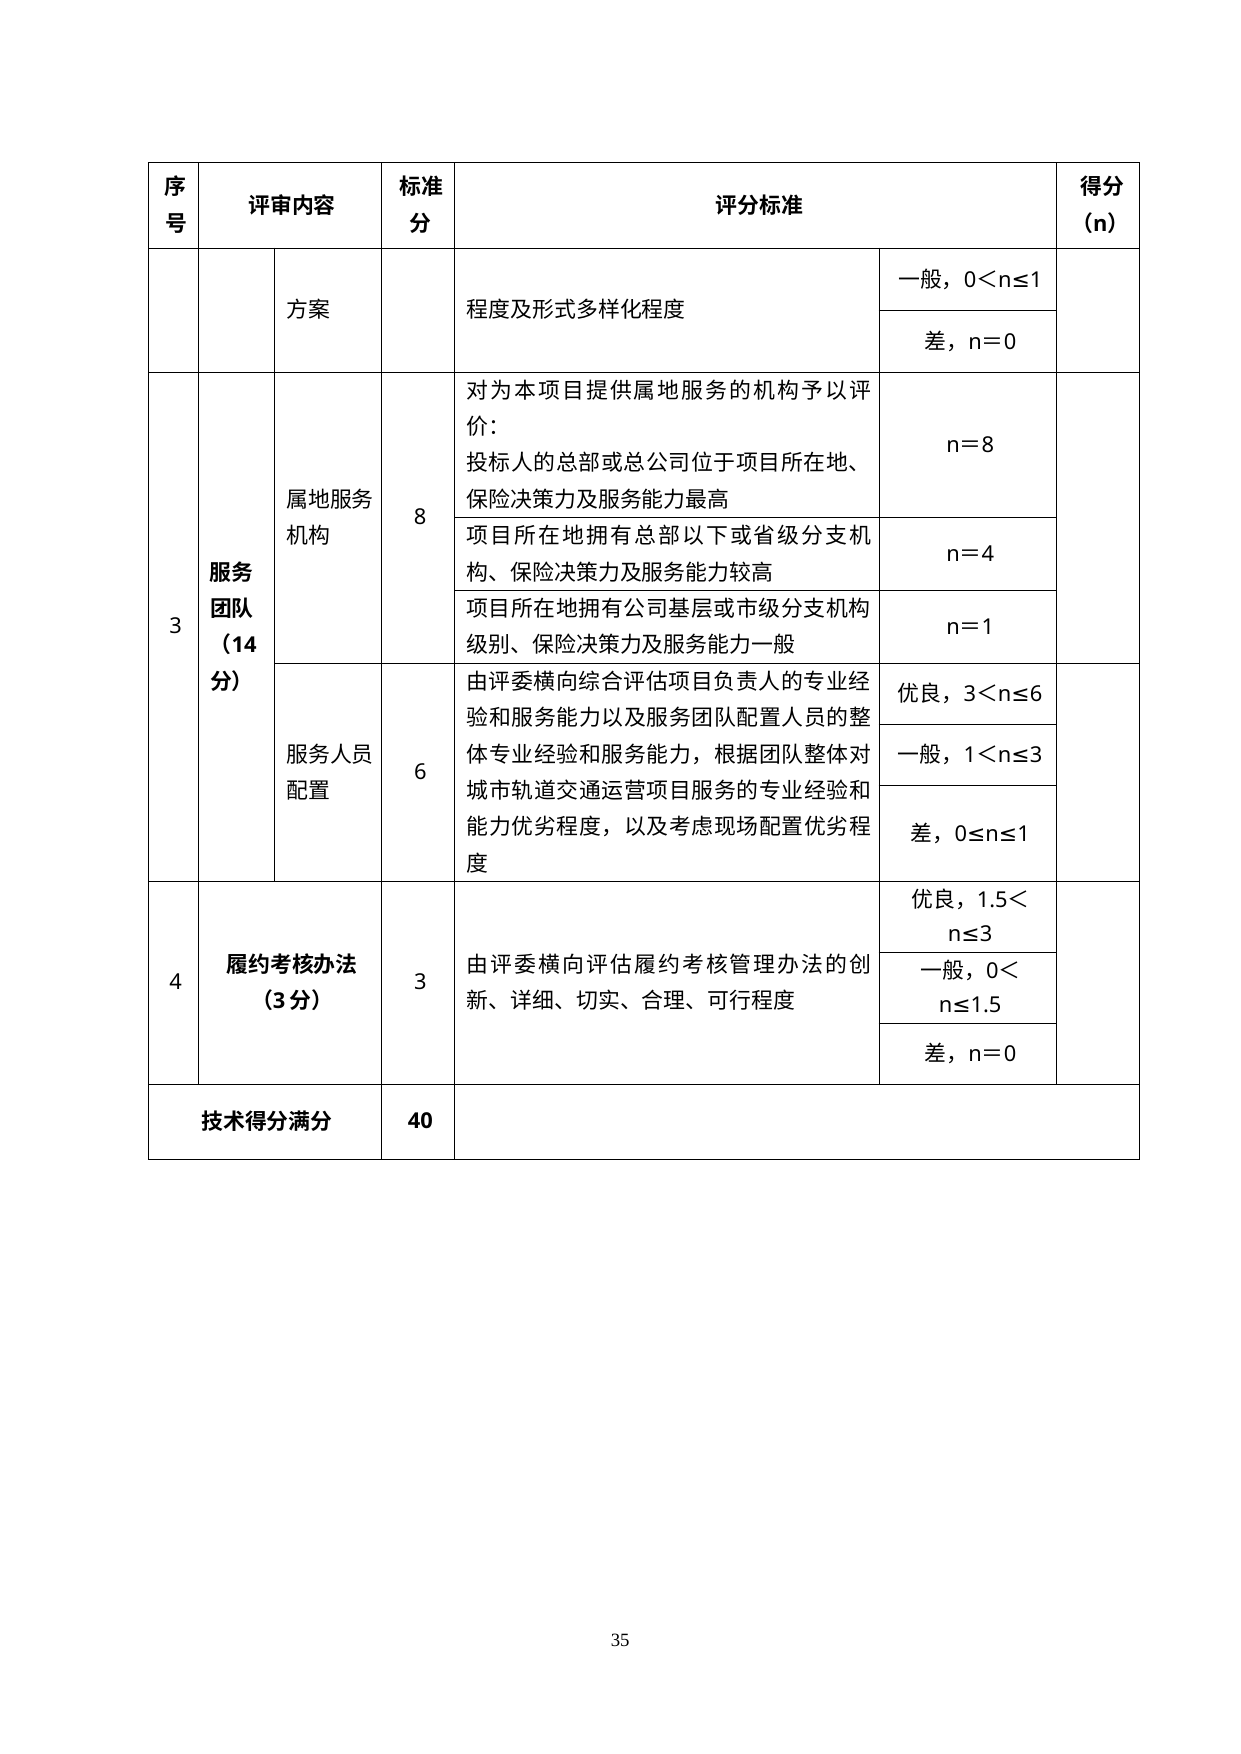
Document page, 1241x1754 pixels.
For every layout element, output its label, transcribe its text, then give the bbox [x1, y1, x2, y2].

table_cell 履约考核办法（3分） [199, 882, 381, 1084]
table_header 评审内容 [199, 163, 381, 248]
table_cell 3 [382, 249, 454, 372]
table_header 序号 [149, 163, 198, 248]
table_cell 由评委横向评估履约考核管理办法的创新、详细、切实、合理、可行程度 [455, 882, 879, 1084]
table_cell 6 [382, 664, 454, 881]
table_cell 差，n＝0 [880, 1024, 1056, 1084]
table_cell 一般，0＜n≤1 [880, 249, 1056, 310]
table_cell 优良，1.5＜n≤3 [880, 882, 1056, 952]
table_cell [1057, 664, 1139, 881]
table_cell 服务团队 （14分） [199, 373, 274, 881]
table_header 评分标准 [455, 163, 1056, 248]
table_cell n＝8 [880, 373, 1056, 517]
table_cell 差，0≤n≤1 [880, 786, 1056, 881]
table_cell 属地服务机构 [275, 373, 381, 663]
table_cell 保险培训方案 [275, 249, 381, 372]
table_cell 项目所在地拥有总部以下或省级分支机构、保险决策力及服务能力较高 [455, 518, 879, 590]
table_cell 3 [382, 882, 454, 1084]
table_cell 服务人员配置 [275, 664, 381, 881]
table_cell 差，n＝0 [880, 311, 1056, 372]
table_cell 优良，3＜n≤6 [880, 664, 1056, 724]
table_cell 40 [382, 1085, 454, 1159]
table_cell 一般，0＜n≤1.5 [880, 953, 1056, 1022]
table_cell 3 [149, 373, 198, 881]
table_cell 技术得分满分 [149, 1085, 381, 1159]
table_cell 一般，1＜n≤3 [880, 725, 1056, 785]
table_cell n＝4 [880, 518, 1056, 590]
table_cell [1057, 882, 1139, 1084]
table_cell 由评委横向评估保险培训计划、内容全面程度及形式多样化程度 [455, 249, 879, 372]
table_cell 4 [149, 882, 198, 1084]
table_cell 由评委横向综合评估项目负责人的专业经验和服务能力以及服务团队配置人员的整体专业经验和服务能力，根据团队整体对城市轨道交通运营项目服务的专业经验和能力优劣程度，以及考虑现场配置优劣程度 [455, 664, 879, 881]
table_cell 对为本项目提供属地服务的机构予以评价： 投标人的总部或总公司位于项目所在地、保险决策力及服务能力最高 [455, 373, 879, 517]
table_header 标准分 [382, 163, 454, 248]
table_cell [1057, 373, 1139, 663]
table_cell [455, 1085, 1139, 1159]
table_cell 项目所在地拥有公司基层或市级分支机构级别、保险决策力及服务能力一般 [455, 591, 879, 663]
table_cell 8 [382, 373, 454, 663]
table_header 得分（n） [1057, 163, 1139, 248]
table_cell n＝1 [880, 591, 1056, 663]
table_cell [1057, 249, 1139, 372]
